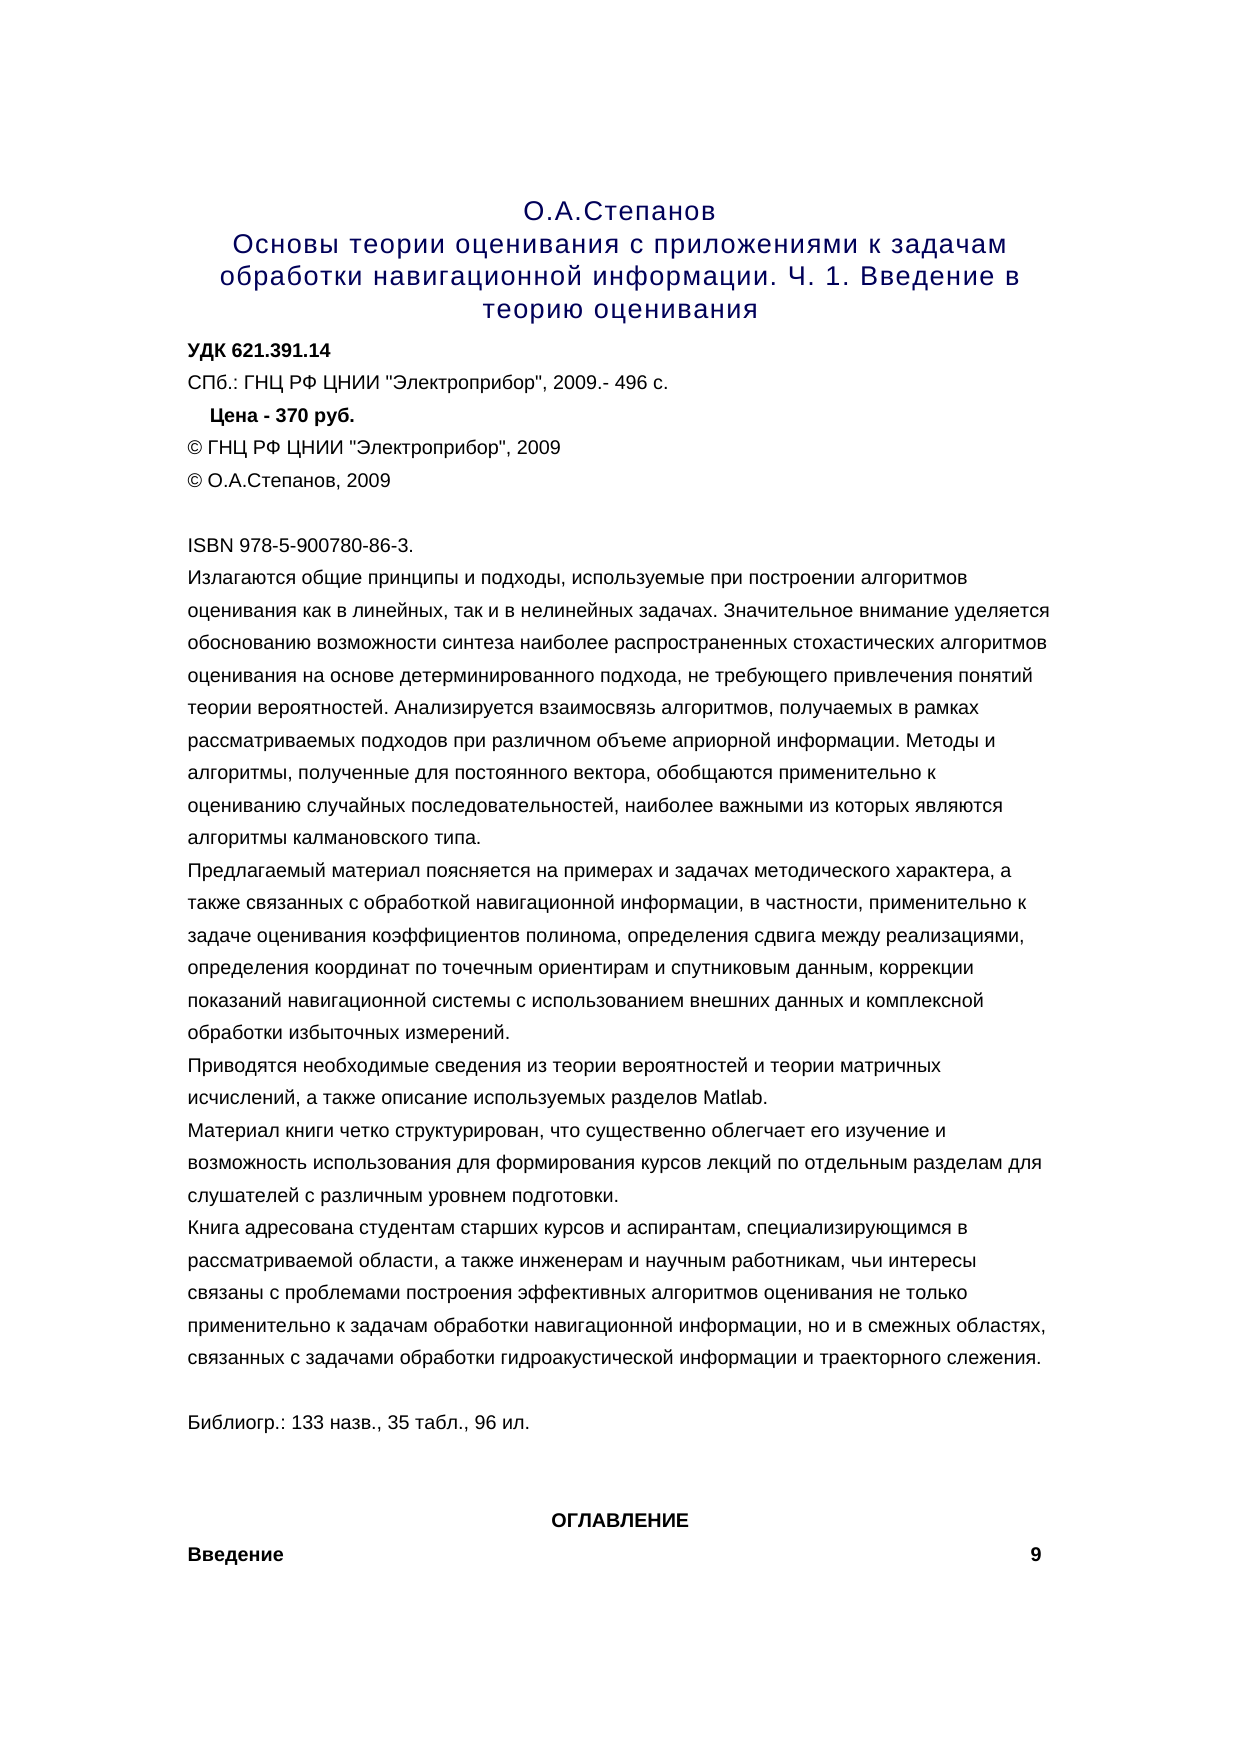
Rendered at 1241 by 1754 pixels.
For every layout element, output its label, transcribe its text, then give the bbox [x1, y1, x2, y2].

text УДК 621.391.14 СПб.: ГНЦ РФ ЦНИИ "Электроприбор", 2009.- 496 с. [187, 334, 1053, 399]
subtitle О.А.Степанов Основы теории оценивания с приложениями к задачам обработки навигационной информации. Ч. 1. Введение в теорию оценивания [187, 162, 1053, 324]
table_header 9 [1011, 1536, 1061, 1572]
text ОГЛАВЛЕНИЕ [187, 1504, 1053, 1536]
text Цена - 370 руб. [187, 399, 1053, 431]
text © ГНЦ РФ ЦНИИ "Электроприбор", 2009 © О.А.Степанов, 2009 ISBN 978-5-900780-86-3. [187, 431, 1053, 561]
text Излагаются общие принципы и подходы, используемые при построении алгоритмов оценивания как в линейных, так и в нелинейных задачах. Значительное внимание уделяется обоснованию возможности синтеза наиболее распространенных стохастических алгоритмов оценивания на основе детерминированного подхода, не требующего привлечения понятий теории вероятностей. Анализируется взаимосвязь алгоритмов, получаемых в рамках рассматриваемых подходов при различном объеме априорной информации. Методы и алгоритмы, полученные для постоянного вектора, обобщаются применительно к оцениванию случайных последовательностей, наиболее важными из которых являются алгоритмы калмановского типа. Предлагаемый материал поясняется на примерах и задачах методического характера, а также связанных с обработкой навигационной информации, в частности, применительно к задаче оценивания коэффициентов полинома, определения сдвига между реализациями, определения координат по точечным ориентирам и спутниковым данным, коррекции показаний навигационной системы с использованием внешних данных и комплексной обработки избыточных измерений. Приводятся необходимые сведения из теории вероятностей и теории матричных исчислений, а также описание используемых разделов Matlab. Материал книги четко структурирован, что существенно облегчает его изучение и возможность использования для формирования курсов лекций по отдельным разделам для слушателей с различным уровнем подготовки. Книга адресована студентам старших курсов и аспирантам, специализирующимся в рассматриваемой области, а также инженерам и научным работникам, чьи интересы связаны с проблемами построения эффективных алгоритмов оценивания не только применительно к задачам обработки навигационной информации, но и в смежных областях, связанных с задачами обработки гидроакустической информации и траекторного слежения. Библиогр.: 133 назв., 35 табл., 96 ил. [187, 561, 1053, 1439]
table_header Введение [186, 1536, 1011, 1572]
